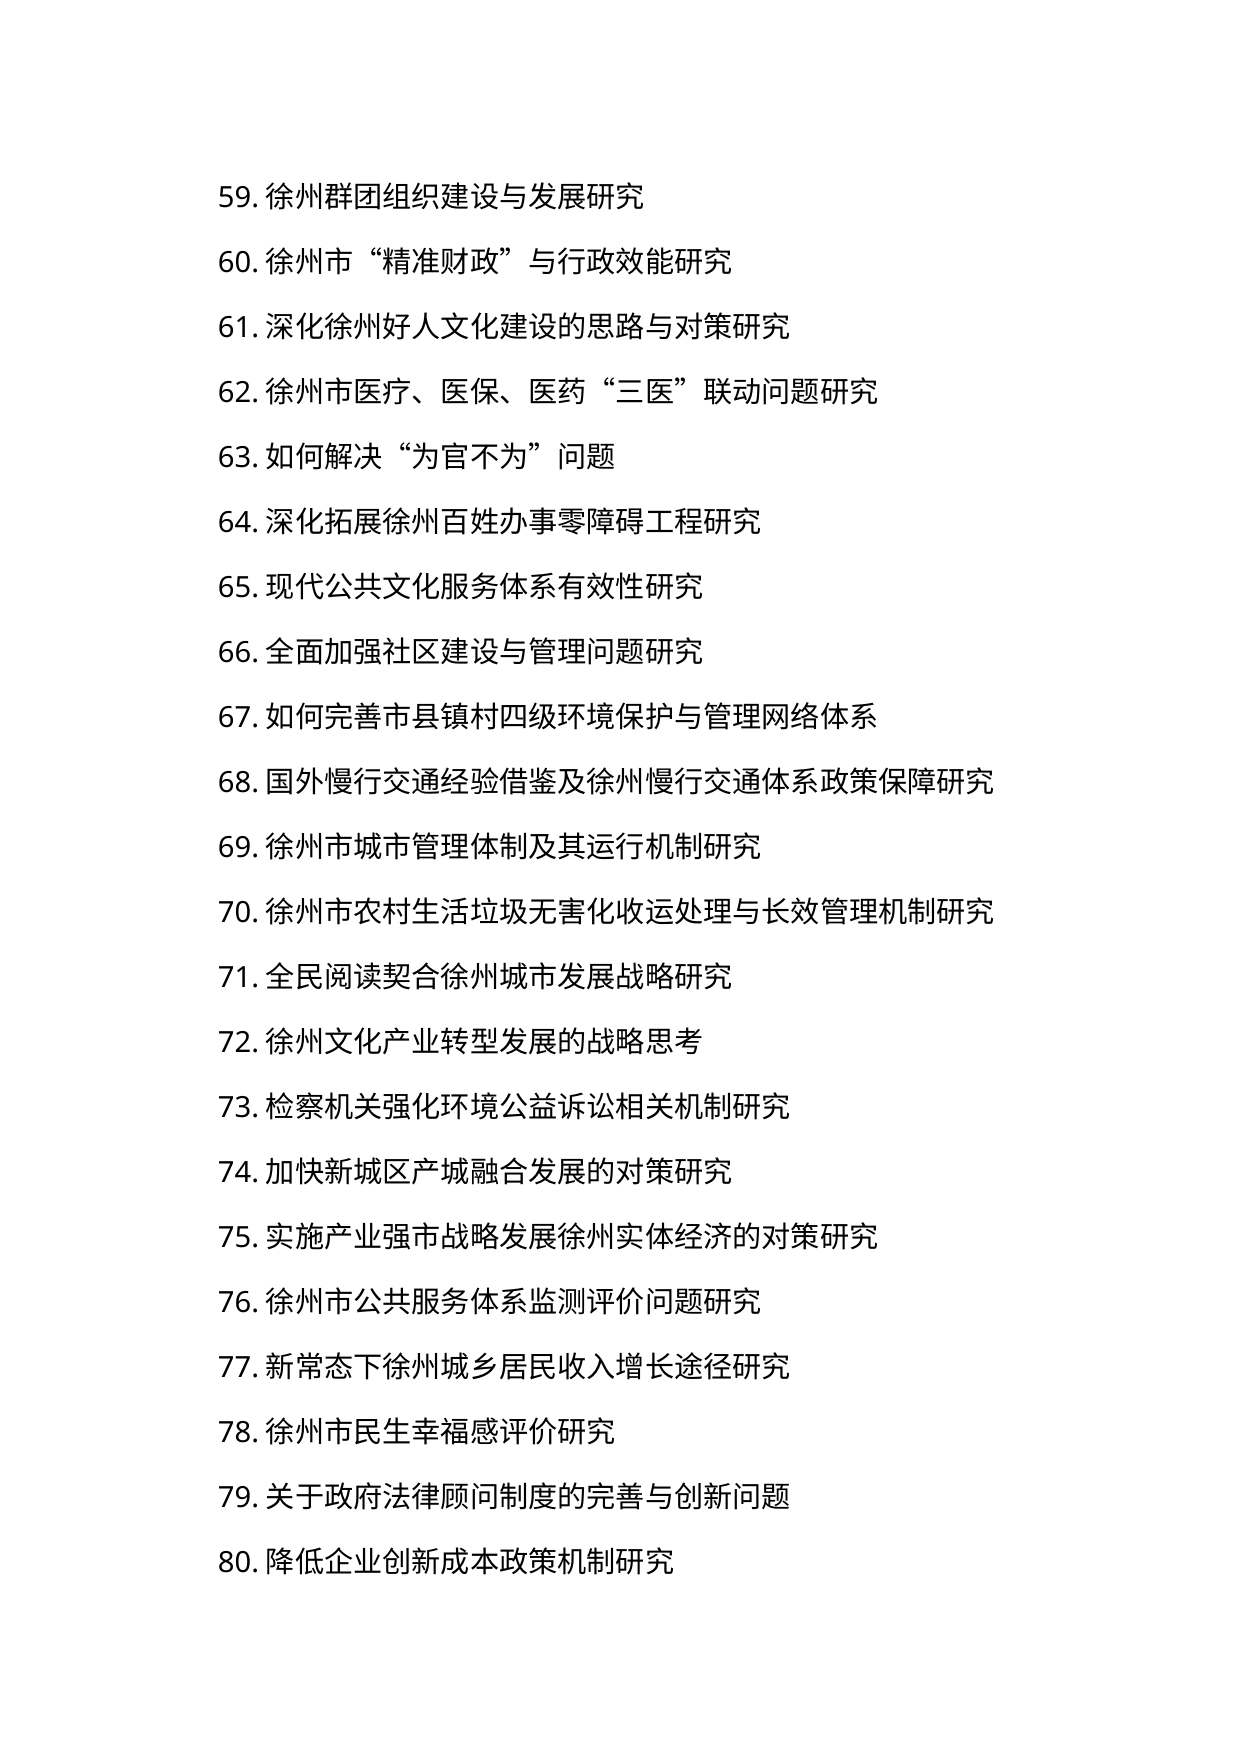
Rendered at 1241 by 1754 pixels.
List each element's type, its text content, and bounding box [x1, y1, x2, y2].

text 59. 徐州群团组织建设与发展研究 [187, 162, 1053, 227]
text 71. 全民阅读契合徐州城市发展战略研究 [187, 942, 1053, 1007]
text 80. 降低企业创新成本政策机制研究 [187, 1527, 1053, 1592]
text 72. 徐州文化产业转型发展的战略思考 [187, 1007, 1053, 1072]
text 75. 实施产业强市战略发展徐州实体经济的对策研究 [187, 1202, 1053, 1267]
text 63. 如何解决“为官不为”问题 [187, 422, 1053, 487]
text 61. 深化徐州好人文化建设的思路与对策研究 [187, 292, 1053, 357]
text 73. 检察机关强化环境公益诉讼相关机制研究 [187, 1072, 1053, 1137]
text 70. 徐州市农村生活垃圾无害化收运处理与长效管理机制研究 [187, 877, 1053, 942]
text 78. 徐州市民生幸福感评价研究 [187, 1397, 1053, 1462]
text 67. 如何完善市县镇村四级环境保护与管理网络体系 [187, 682, 1053, 747]
text 77. 新常态下徐州城乡居民收入增长途径研究 [187, 1332, 1053, 1397]
text 62. 徐州市医疗、医保、医药“三医”联动问题研究 [187, 357, 1053, 422]
text 79. 关于政府法律顾问制度的完善与创新问题 [187, 1462, 1053, 1527]
text 66. 全面加强社区建设与管理问题研究 [187, 617, 1053, 682]
text 74. 加快新城区产城融合发展的对策研究 [187, 1137, 1053, 1202]
text 68. 国外慢行交通经验借鉴及徐州慢行交通体系政策保障研究 [187, 747, 1053, 812]
text 60. 徐州市“精准财政”与行政效能研究 [187, 227, 1053, 292]
text 76. 徐州市公共服务体系监测评价问题研究 [187, 1267, 1053, 1332]
text 64. 深化拓展徐州百姓办事零障碍工程研究 [187, 487, 1053, 552]
text 69. 徐州市城市管理体制及其运行机制研究 [187, 812, 1053, 877]
text 65. 现代公共文化服务体系有效性研究 [187, 552, 1053, 617]
